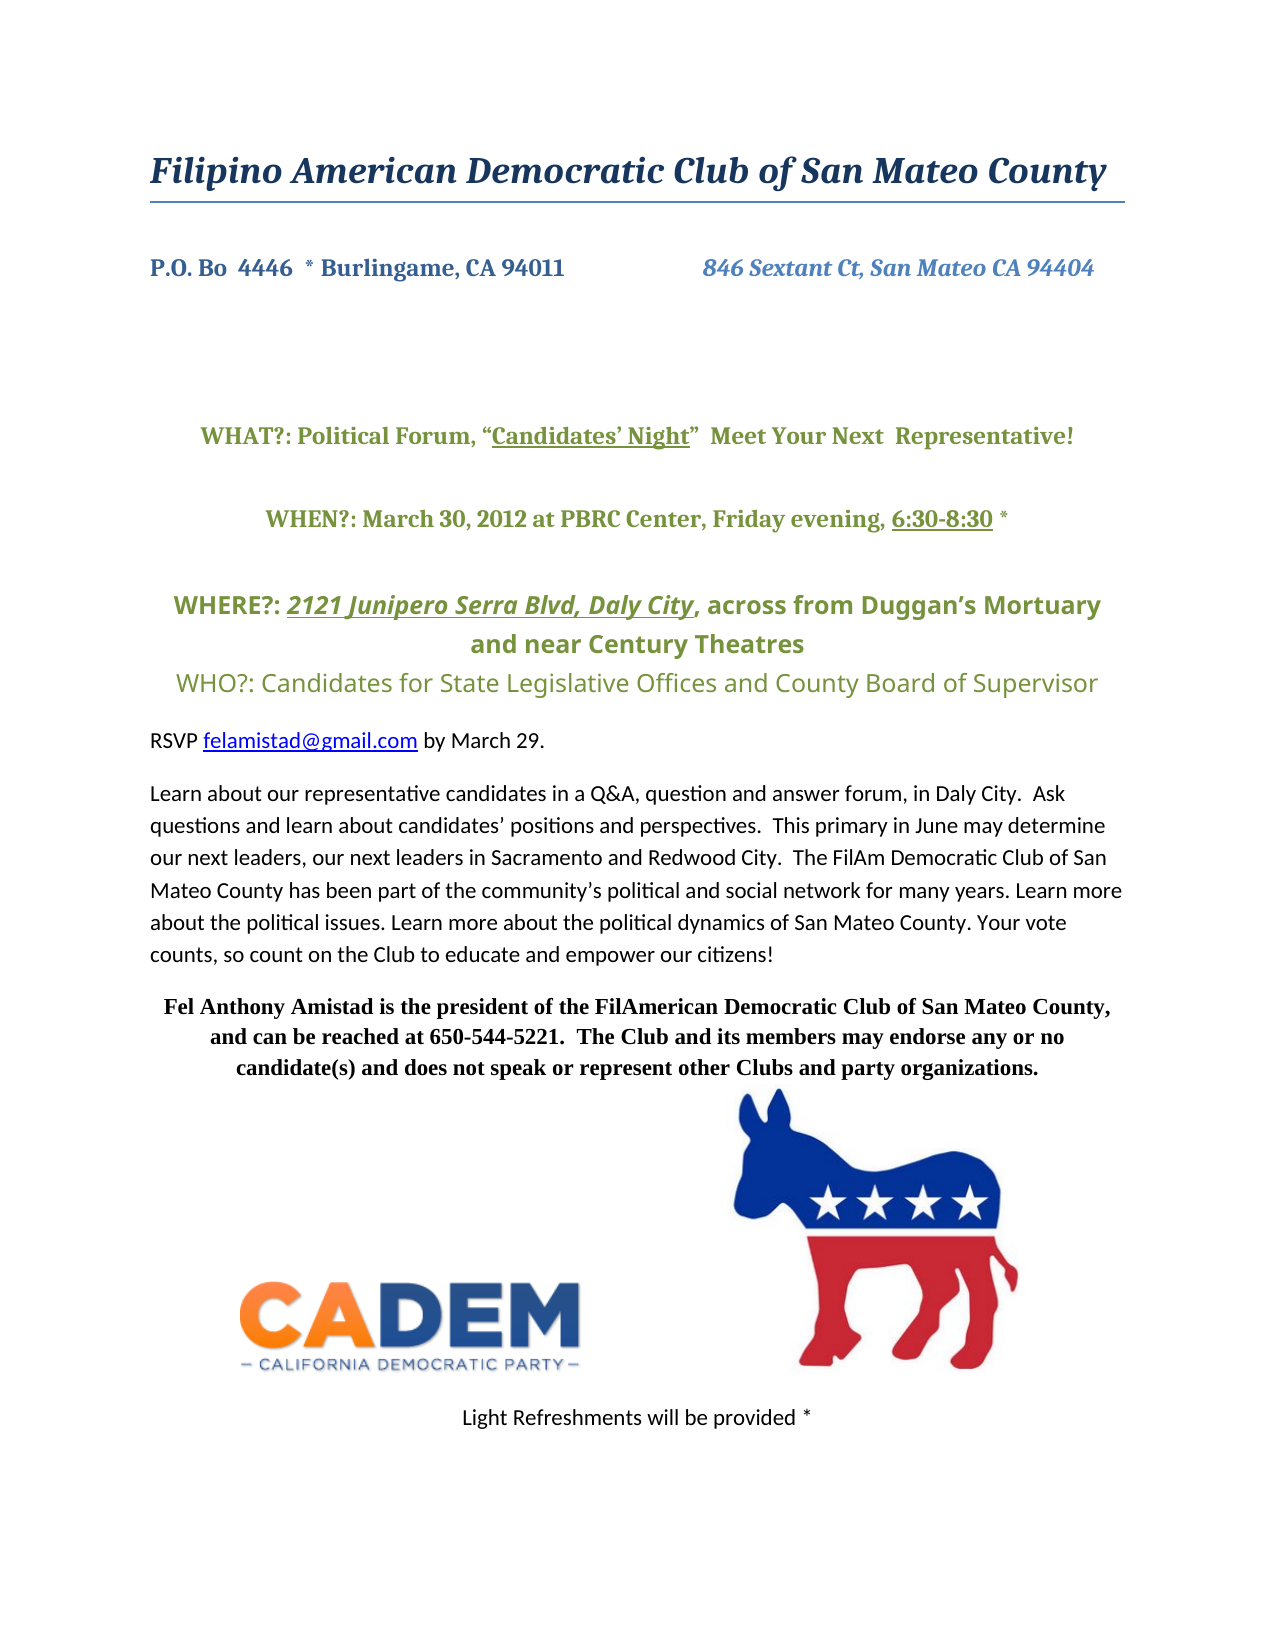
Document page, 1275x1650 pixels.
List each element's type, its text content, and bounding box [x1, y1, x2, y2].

subtitle WHEN?: March 30, 2012 at PBRC Center, Friday evening, 6:30-8:30 * [150, 505, 1125, 533]
title Filipino American Democratic Club of San Mateo County [150, 150, 1125, 201]
text Learn about our representative candidates in a Q&A, question and answer forum, in Daly City. Ask questions and learn about candidates’ positions and perspectives. This primary in June may determine our next leaders, our next leaders in Sacramento and Redwood City. The FilAm Democratic Club of San Mateo County has been part of the community’s political and social network for many years. Learn more about the political issues. Learn more about the political dynamics of San Mateo County. Your vote counts, so count on the Club to educate and empower our citizens! [150, 779, 1125, 968]
text RSVP felamistad@gmail.com by March 29. [150, 726, 1125, 754]
picture [710, 1084, 1035, 1373]
subtitle P.O. Bo 4446 * Burlingame, CA 94011 846 Sextant Ct, San Mateo CA 94404 [150, 253, 1125, 282]
subtitle WHAT?: Political Forum, “Candidates’ Night” Meet Your Next Representative! [150, 422, 1125, 451]
subtitle WHERE?: 2121 Junipero Serra Blvd, Daly City, across from Duggan’s Mortuary and near Century Theatres [150, 588, 1125, 661]
text Light Refreshments will be provided * [150, 1403, 1125, 1432]
text WHO?: Candidates for State Legislative Offices and County Board of Supervisor [150, 666, 1125, 700]
picture [240, 1281, 582, 1373]
